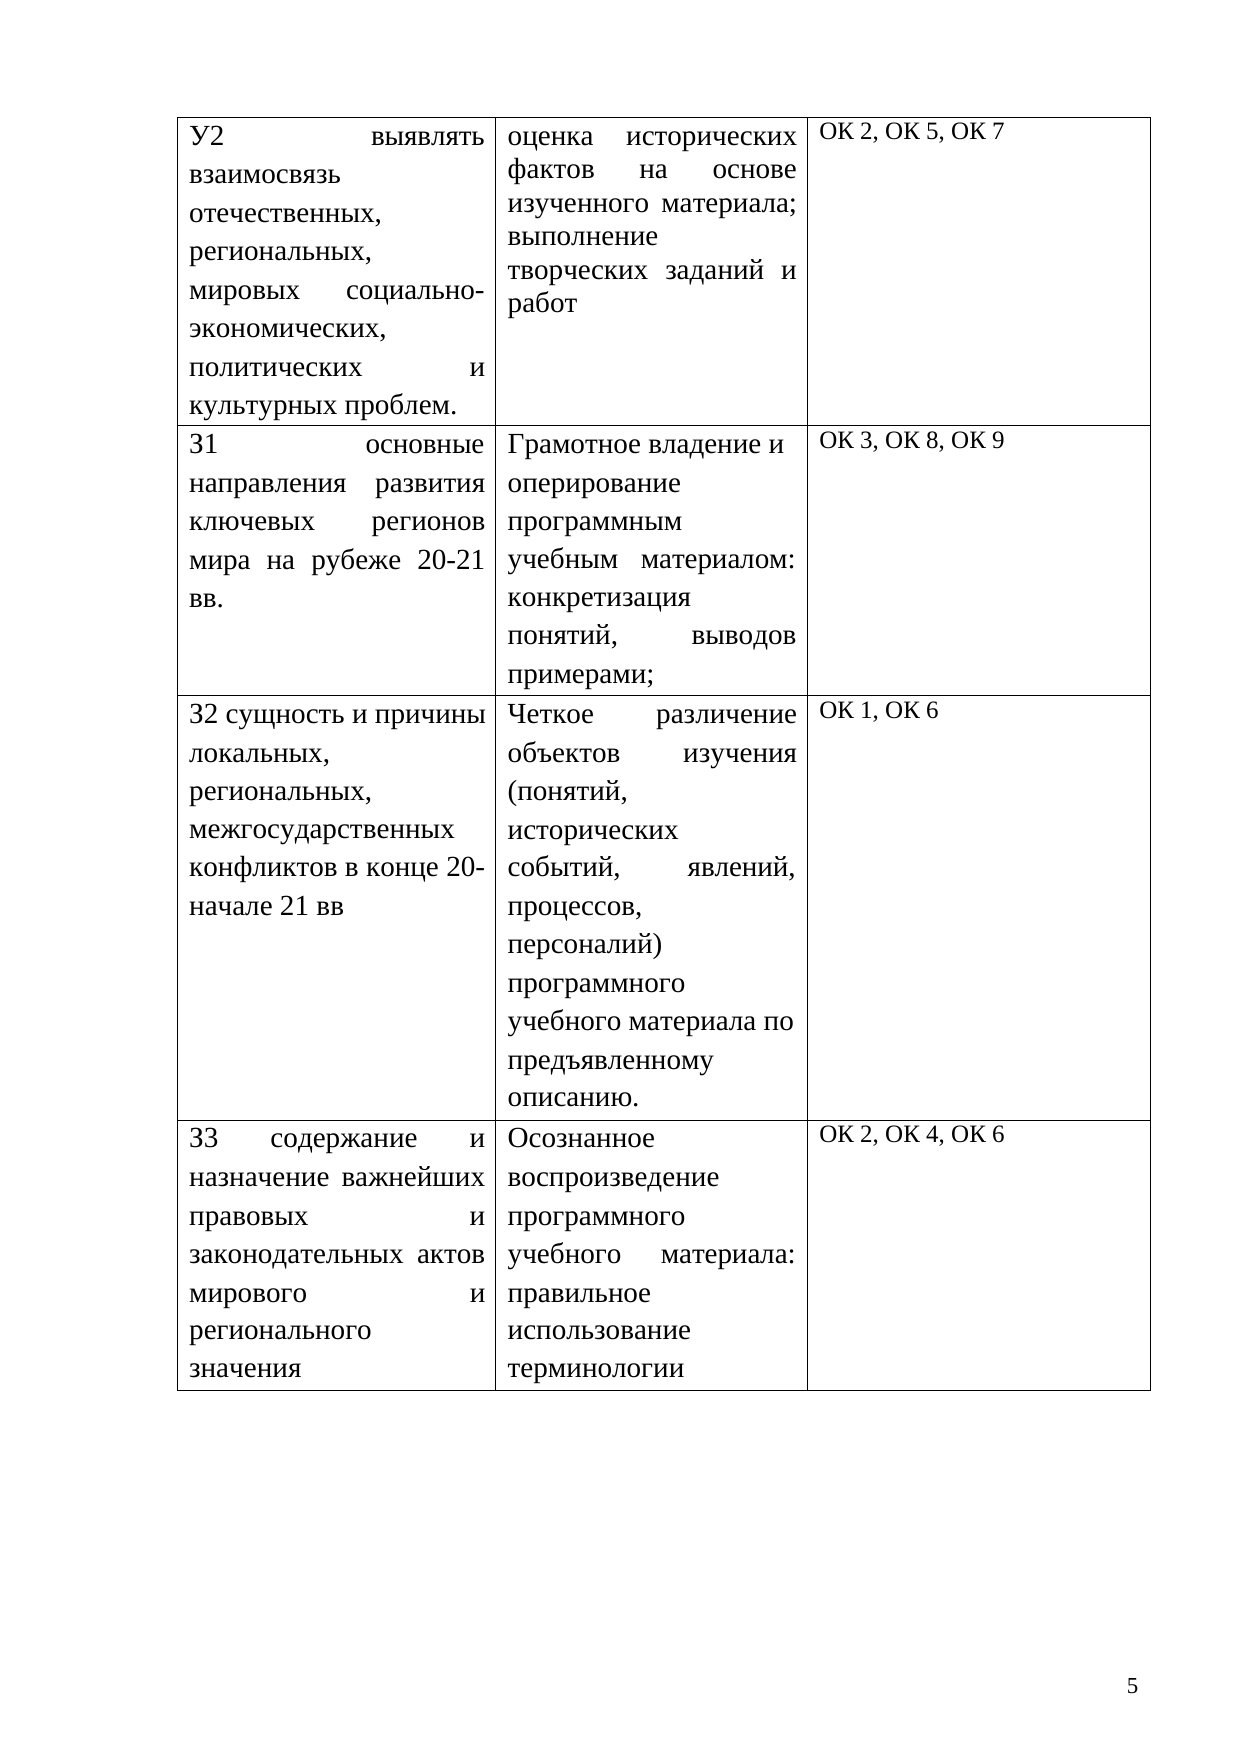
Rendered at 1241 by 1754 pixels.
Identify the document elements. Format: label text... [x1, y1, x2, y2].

table_cell Осознанное воспроизведение программного учебного материала: правильное использование терминологии [496, 1121, 807, 1390]
table_header ОК 2, ОК 5, ОК 7 [808, 118, 1150, 425]
table_cell ОК 3, ОК 8, ОК 9 [808, 426, 1150, 695]
table_cell З1 основные направления развития ключевых регионов мира на рубеже 20-21 вв. [178, 426, 495, 695]
table_cell З2 сущность и причины локальных, региональных, межгосударственных конфликтов в конце 20- начале 21 вв [178, 696, 495, 1119]
table_cell ОК 1, ОК 6 [808, 696, 1150, 1119]
table_cell Грамотное владение и оперирование программным учебным материалом: конкретизация понятий, выводов примерами; [496, 426, 807, 695]
table_cell З3 содержание и назначение важнейших правовых и законодательных актов мирового и регионального значения [178, 1121, 495, 1390]
table_header оценка исторических фактов на основе изученного материала; выполнение творческих заданий и работ [496, 118, 807, 425]
table_cell Четкое различение объектов изучения (понятий, исторических событий, явлений, процессов, персоналий) программного учебного материала по предъявленному описанию. [496, 696, 807, 1119]
table_cell ОК 2, ОК 4, ОК 6 [808, 1121, 1150, 1390]
table_header У2 выявлять взаимосвязь отечественных, региональных, мировых социально- экономических, политических и культурных проблем. [178, 118, 495, 425]
